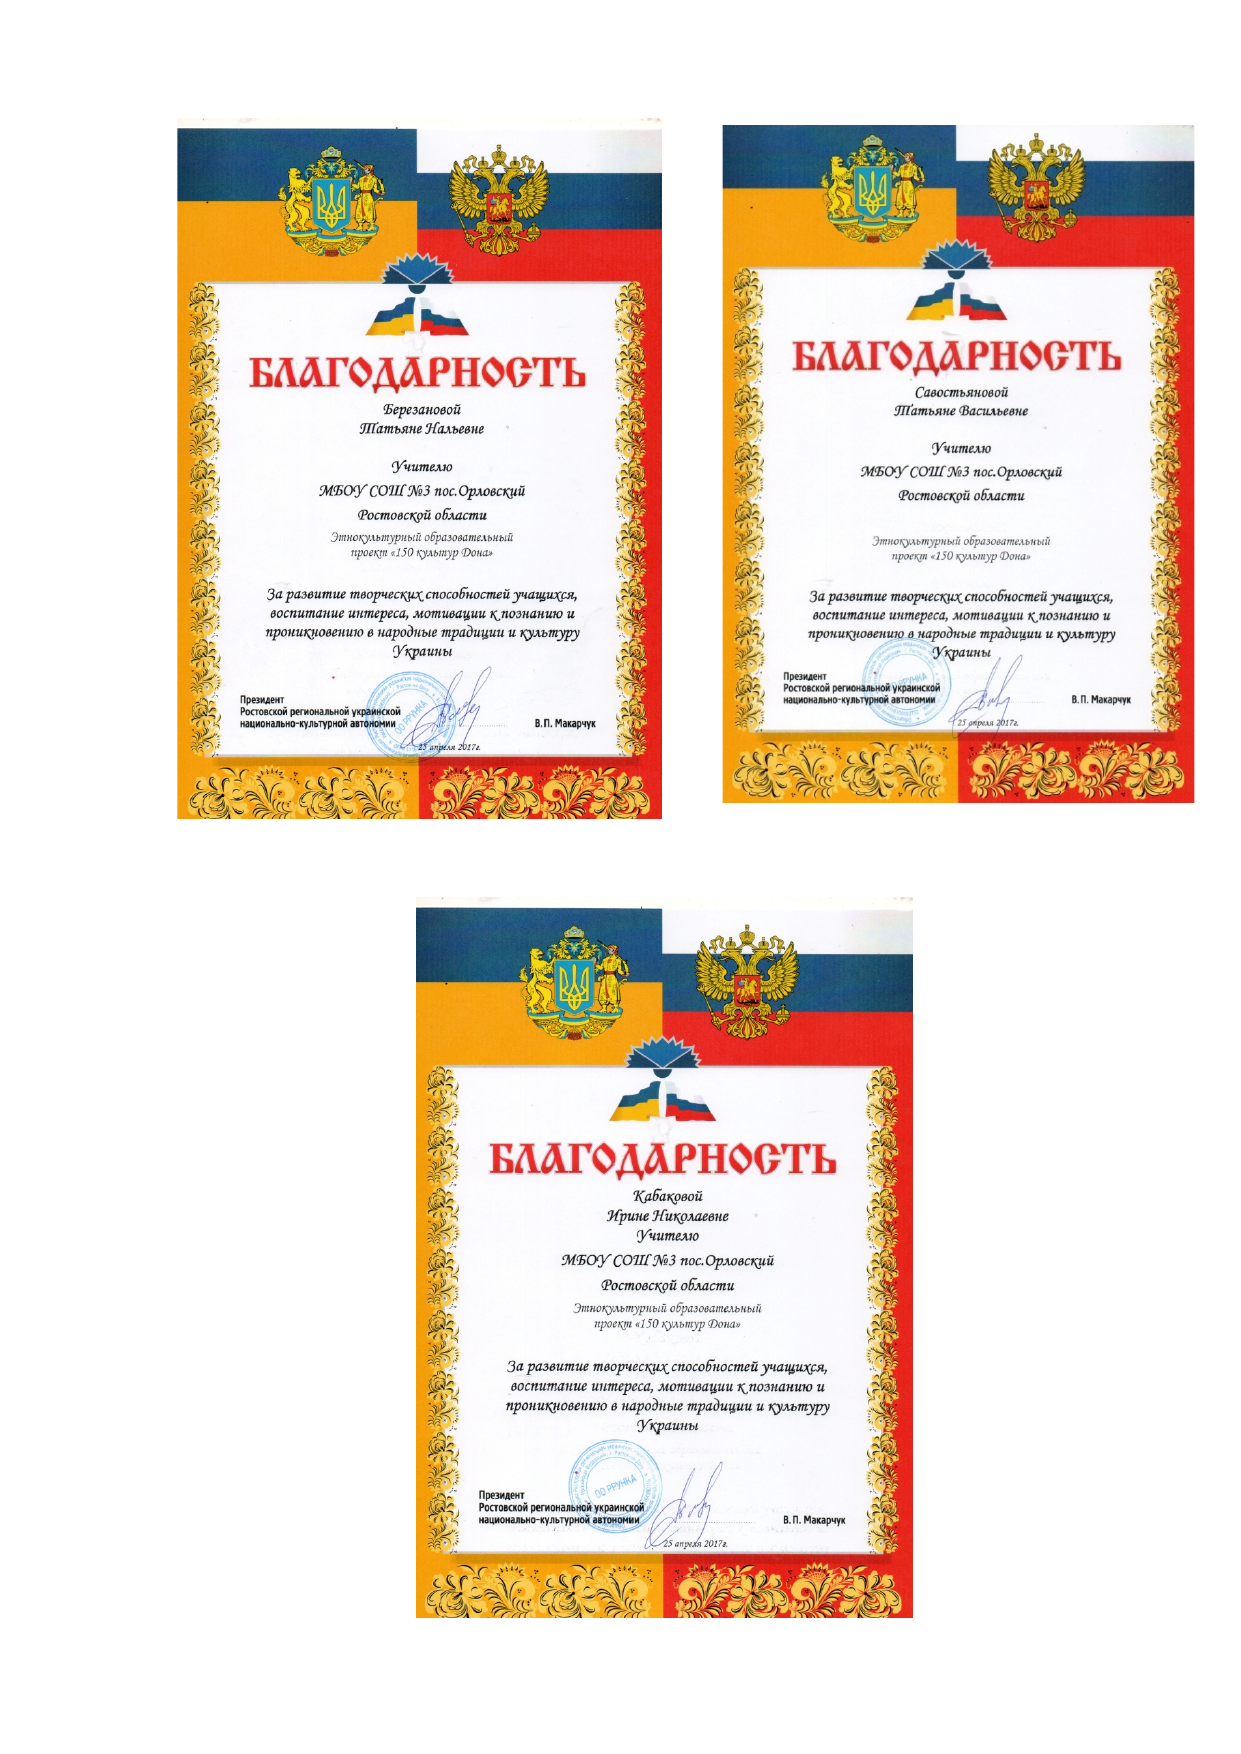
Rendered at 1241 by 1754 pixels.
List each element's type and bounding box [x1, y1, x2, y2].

picture [416, 897, 913, 1618]
picture [177, 118, 662, 819]
picture [722, 125, 1194, 800]
